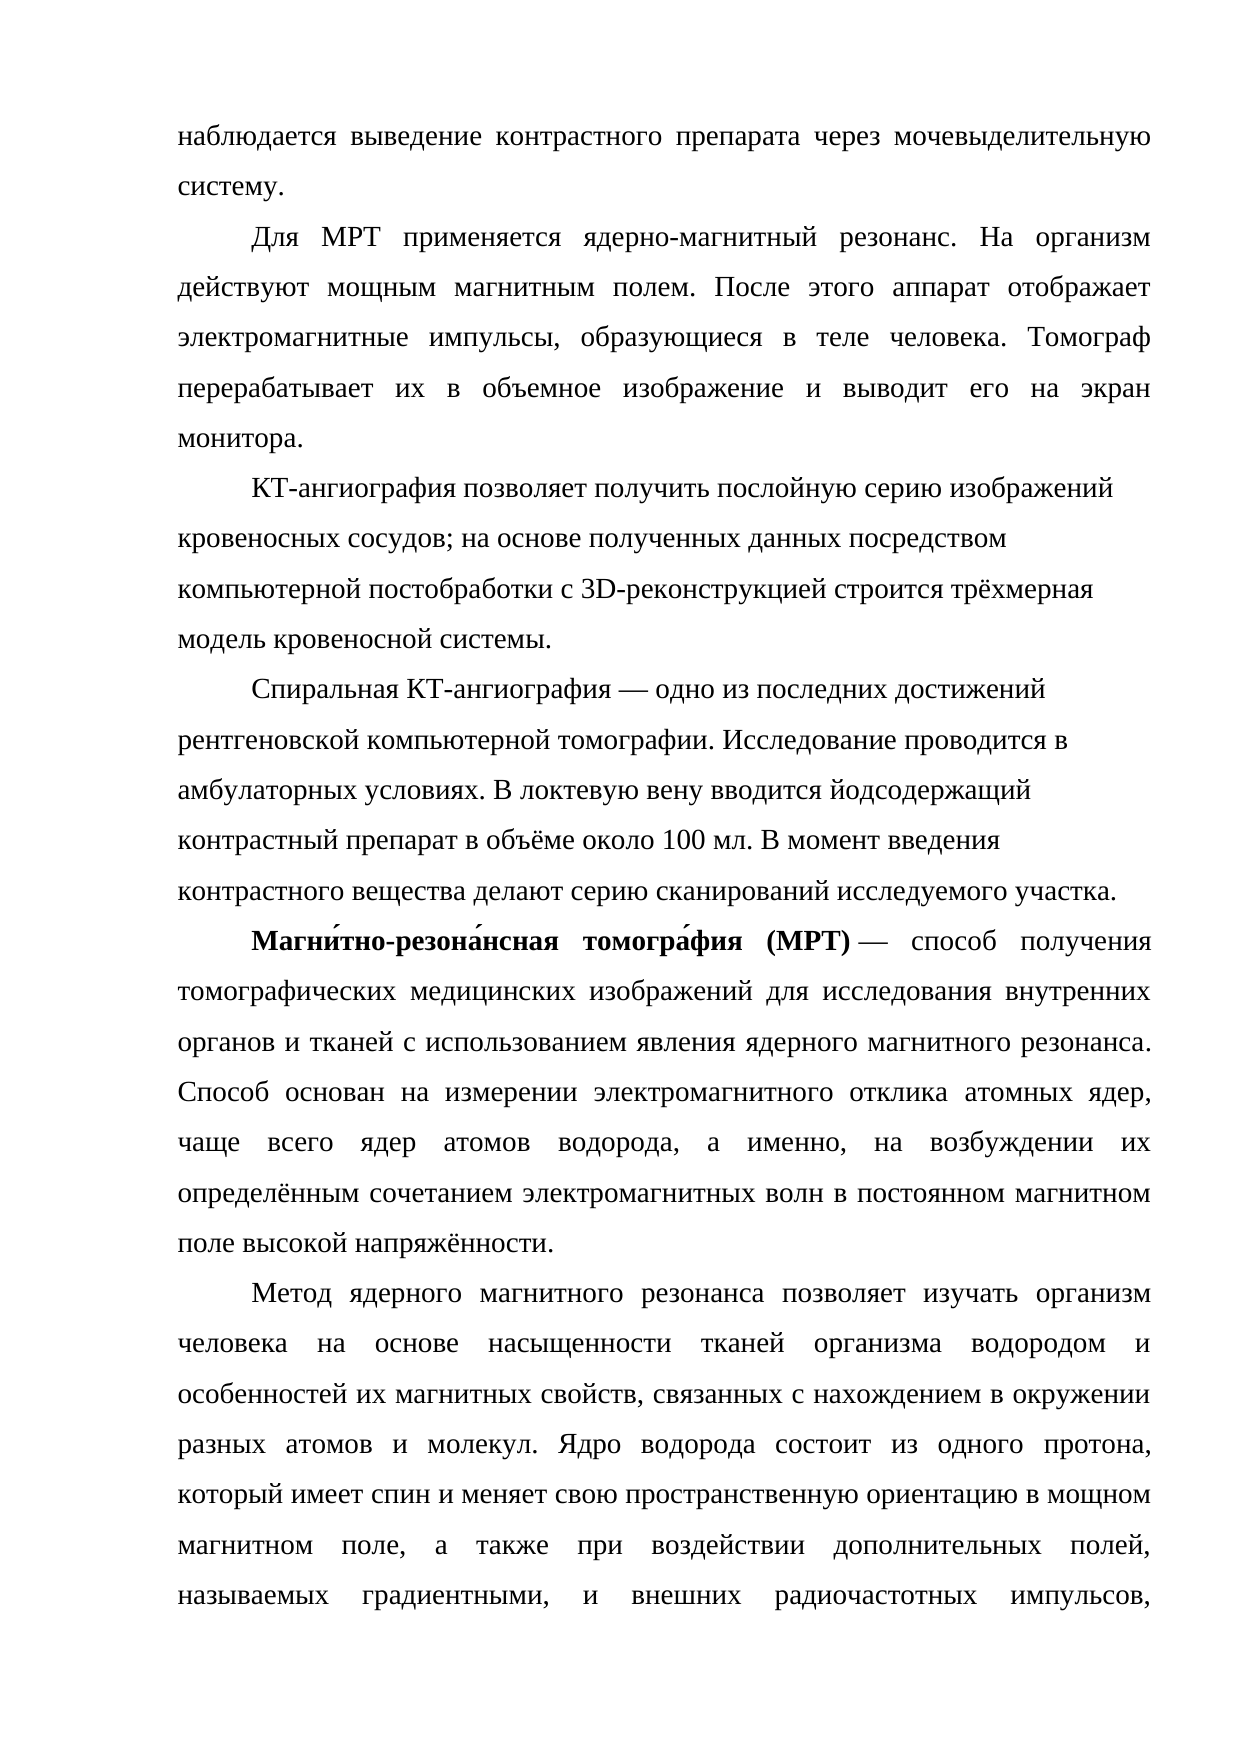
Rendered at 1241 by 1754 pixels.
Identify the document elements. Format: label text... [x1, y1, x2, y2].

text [177, 1275, 1152, 1611]
text Для МРТ применяется ядерно-магнитный резонанс. На организм действуют мощным магнитным полем. После этого аппарат отображает электромагнитные импульсы, образующиеся в теле человека. Томограф перерабатывает их в объемное изображение и выводит его на экран монитора. [177, 219, 1152, 453]
text Магни́тно-резона́нсная томогра́фия (МРТ) — способ получения томографических медицинских изображений для исследования внутренних органов и тканей с использованием явления ядерного магнитного резонанса. Способ основан на измерении электромагнитного отклика атомных ядер, чаще всего ядер атомов водорода, а именно, на возбуждении их определённым сочетанием электромагнитных волн в постоянном магнитном поле высокой напряжённости. [177, 923, 1152, 1258]
text КТ-ангиография позволяет получить послойную серию изображений кровеносных сосудов; на основе полученных данных посредством компьютерной постобработки с 3D-реконструкцией строится трёхмерная модель кровеносной системы. [177, 470, 1152, 655]
text Спиральная КТ-ангиография — одно из последних достижений рентгеновской компьютерной томографии. Исследование проводится в амбулаторных условиях. В локтевую вену вводится йодсодержащий контрастный препарат в объёме около 100 мл. В момент введения контрастного вещества делают серию сканирований исследуемого участка. [177, 672, 1152, 906]
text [177, 118, 1152, 202]
